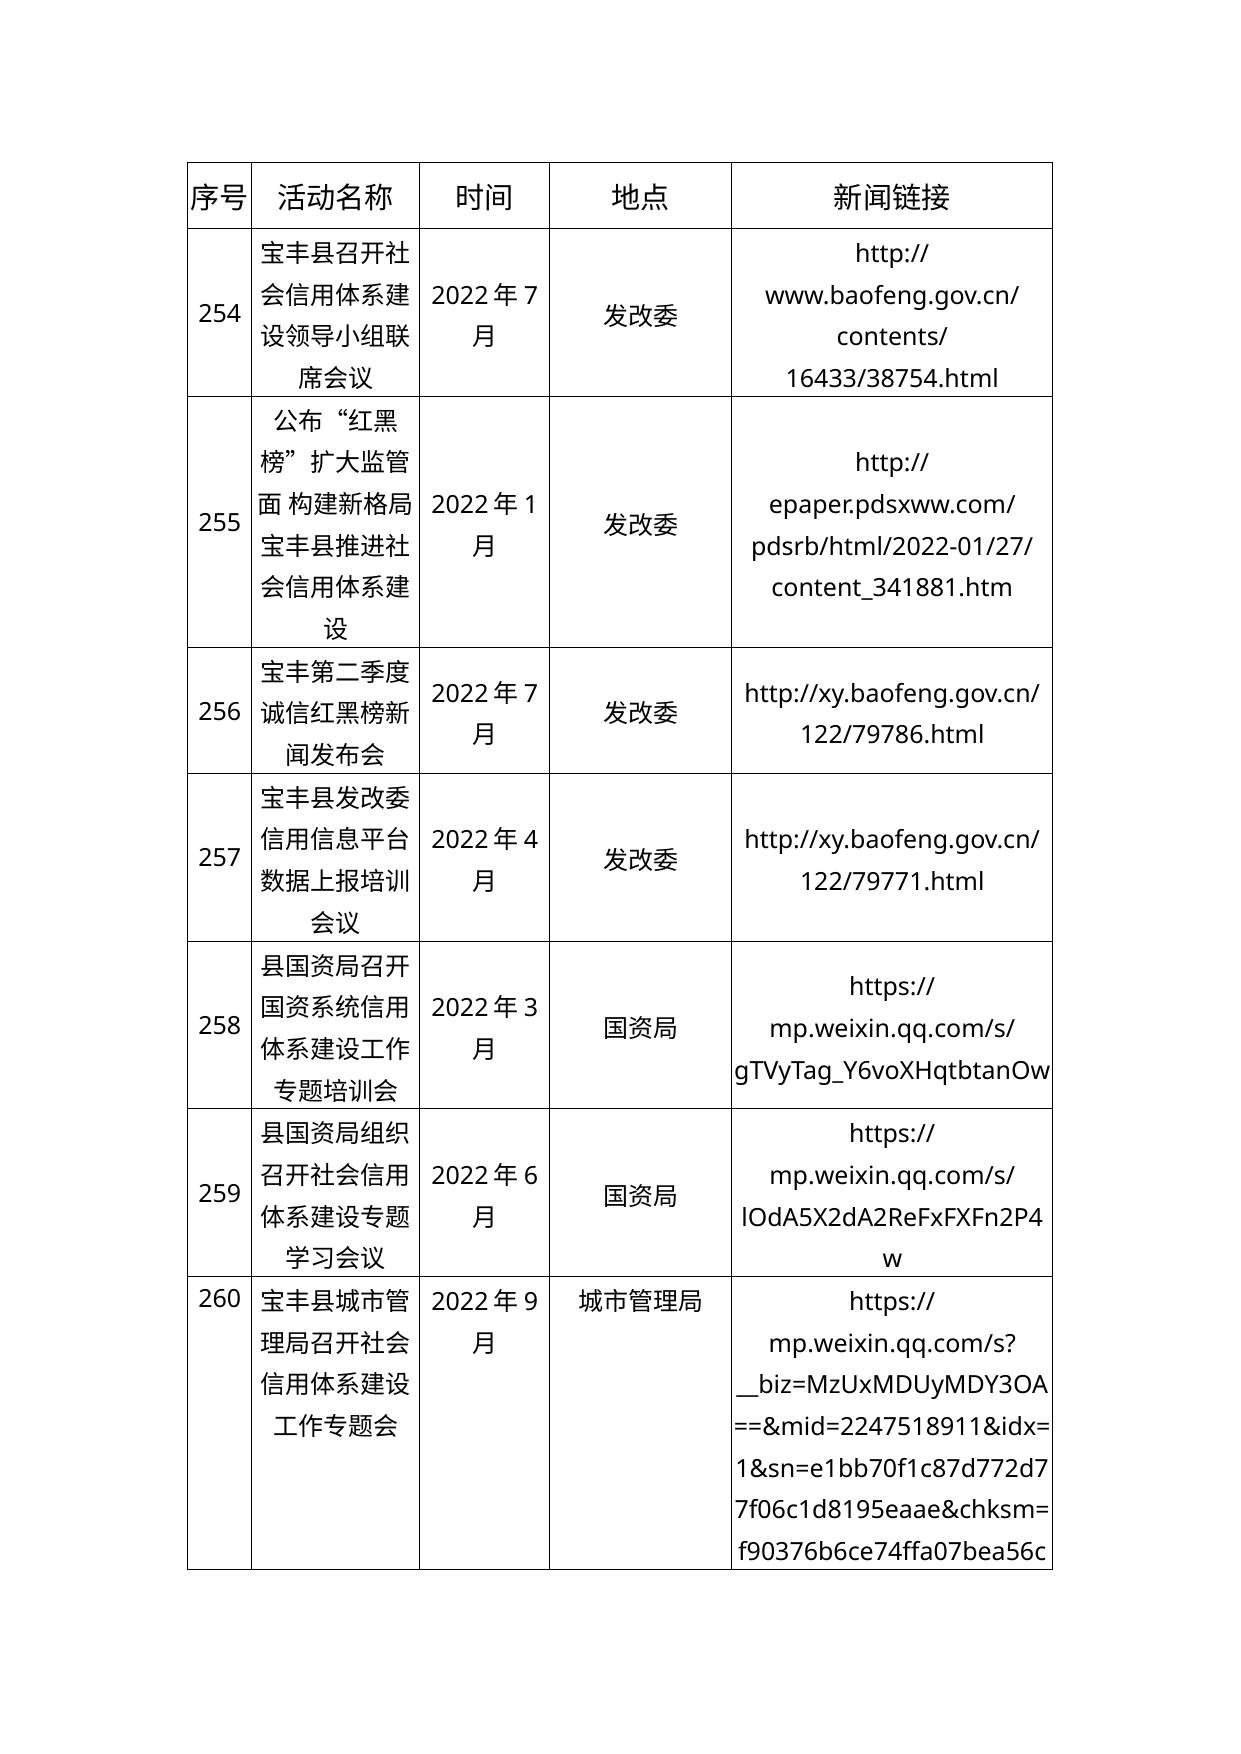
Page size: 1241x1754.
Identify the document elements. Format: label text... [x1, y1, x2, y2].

table_cell 2022年3月 [420, 942, 549, 1108]
table_cell 县国资局召开国资系统信用体系建设工作专题培训会 [252, 942, 419, 1108]
table_cell https://mp.weixin.qq.com/s/lOdA5X2dA2ReFxFXFn2P4w [732, 1109, 1052, 1276]
table_cell 256 [188, 648, 251, 773]
table_cell 宝丰县城市管理局召开社会信用体系建设工作专题会 [252, 1277, 419, 1569]
table_cell http://www.baofeng.gov.cn/contents/16433/38754.html [732, 229, 1052, 396]
table_cell https://mp.weixin.qq.com/s/gTVyTag_Y6voXHqtbtanOw [732, 942, 1052, 1108]
table_cell 宝丰县发改委信用信息平台数据上报培训会议 [252, 774, 419, 941]
table_cell 2022年7月 [420, 648, 549, 773]
table_cell http://xy.baofeng.gov.cn/122/79771.html [732, 774, 1052, 941]
table_cell 258 [188, 942, 251, 1108]
table_cell 259 [188, 1109, 251, 1276]
table_header 时间 [420, 163, 549, 228]
table_cell 城市管理局 [550, 1277, 731, 1569]
table_cell 255 [188, 397, 251, 647]
table_cell 宝丰第二季度诚信红黑榜新闻发布会 [252, 648, 419, 773]
table_cell 发改委 [550, 397, 731, 647]
table_cell 公布“红黑榜”扩大监管面 构建新格局宝丰县推进社会信用体系建设 [252, 397, 419, 647]
table_cell 2022年7月 [420, 229, 549, 396]
table_cell 宝丰县召开社会信用体系建设领导小组联席会议 [252, 229, 419, 396]
table_cell http://epaper.pdsxww.com/pdsrb/html/2022-01/27/content_341881.htm [732, 397, 1052, 647]
table_cell 2022年9月 [420, 1277, 549, 1569]
table_header 序号 [188, 163, 251, 228]
table_header 新闻链接 [732, 163, 1052, 228]
table_cell 2022年6月 [420, 1109, 549, 1276]
table_cell 发改委 [550, 774, 731, 941]
table_cell 国资局 [550, 942, 731, 1108]
table_header 地点 [550, 163, 731, 228]
table_cell 发改委 [550, 229, 731, 396]
table_cell 发改委 [550, 648, 731, 773]
table_cell 257 [188, 774, 251, 941]
table_cell 县国资局组织召开社会信用体系建设专题学习会议 [252, 1109, 419, 1276]
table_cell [732, 1277, 1052, 1569]
table_header 活动名称 [252, 163, 419, 228]
table_cell 254 [188, 229, 251, 396]
table_cell 2022年4月 [420, 774, 549, 941]
table_cell http://xy.baofeng.gov.cn/122/79786.html [732, 648, 1052, 773]
table_cell 国资局 [550, 1109, 731, 1276]
table_cell 260 [188, 1277, 251, 1569]
table_cell 2022年1月 [420, 397, 549, 647]
